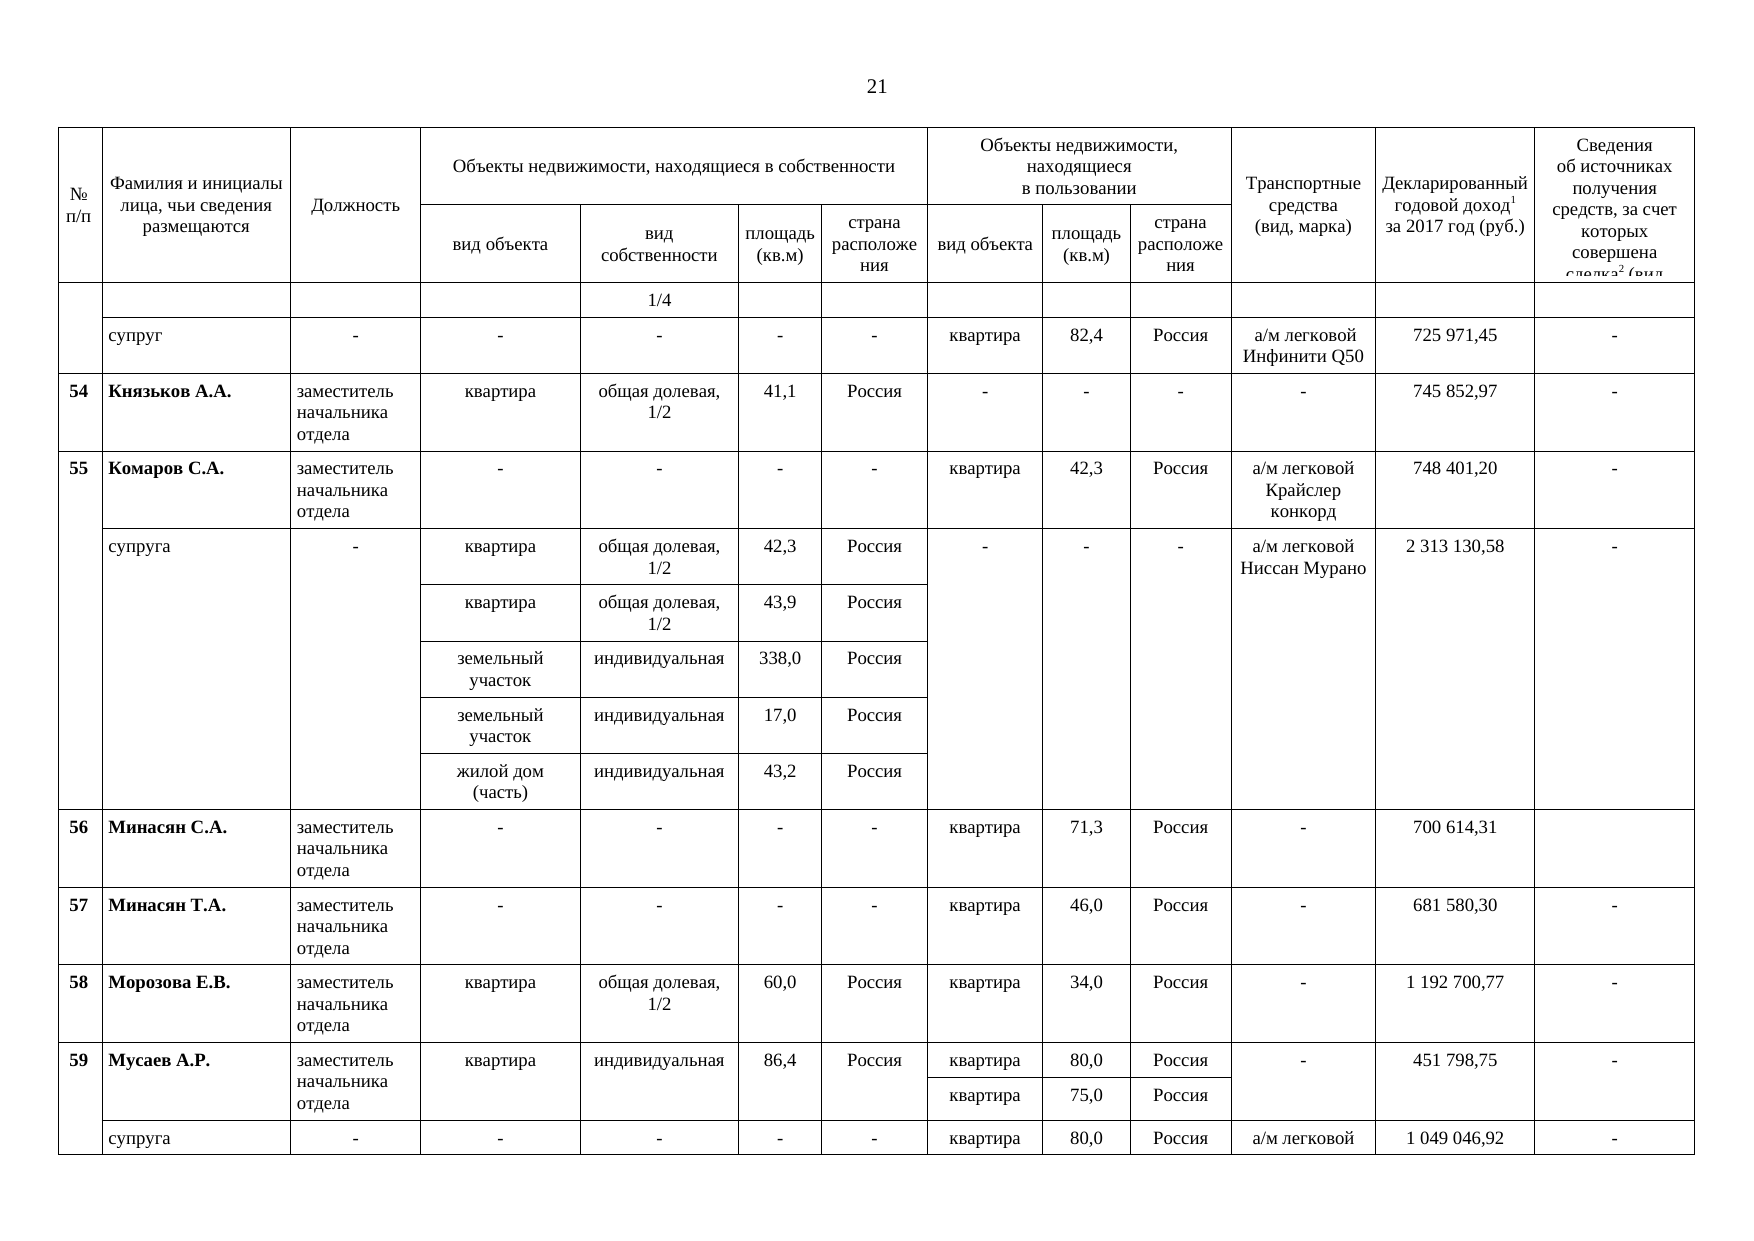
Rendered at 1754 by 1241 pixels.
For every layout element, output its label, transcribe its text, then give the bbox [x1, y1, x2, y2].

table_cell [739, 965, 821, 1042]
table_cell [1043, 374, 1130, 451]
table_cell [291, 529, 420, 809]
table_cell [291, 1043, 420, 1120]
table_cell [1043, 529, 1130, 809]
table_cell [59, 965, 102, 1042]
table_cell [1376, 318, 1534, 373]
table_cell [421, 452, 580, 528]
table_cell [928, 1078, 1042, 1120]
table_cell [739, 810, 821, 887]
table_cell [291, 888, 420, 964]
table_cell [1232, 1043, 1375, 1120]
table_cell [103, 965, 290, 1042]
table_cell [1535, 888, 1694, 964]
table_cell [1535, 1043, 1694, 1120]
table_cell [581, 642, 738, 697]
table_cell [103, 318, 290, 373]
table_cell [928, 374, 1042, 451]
table_header № п/п [59, 128, 102, 282]
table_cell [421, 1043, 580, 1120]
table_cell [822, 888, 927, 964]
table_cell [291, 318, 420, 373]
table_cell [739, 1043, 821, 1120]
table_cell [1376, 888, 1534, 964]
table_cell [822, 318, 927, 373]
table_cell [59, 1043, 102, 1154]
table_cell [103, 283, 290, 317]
table_header Объекты недвижимости, находящиеся в пользовании [928, 128, 1231, 204]
table_cell площадь (кв.м) [739, 205, 821, 282]
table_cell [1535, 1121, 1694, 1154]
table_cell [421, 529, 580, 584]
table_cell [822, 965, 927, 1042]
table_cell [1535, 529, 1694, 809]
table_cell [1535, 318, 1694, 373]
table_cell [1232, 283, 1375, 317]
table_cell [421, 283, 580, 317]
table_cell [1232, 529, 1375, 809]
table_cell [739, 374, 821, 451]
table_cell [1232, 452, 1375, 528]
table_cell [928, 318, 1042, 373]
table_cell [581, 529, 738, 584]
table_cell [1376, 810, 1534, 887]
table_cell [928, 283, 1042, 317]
table_header Транспортные средства (вид, марка) [1232, 128, 1375, 282]
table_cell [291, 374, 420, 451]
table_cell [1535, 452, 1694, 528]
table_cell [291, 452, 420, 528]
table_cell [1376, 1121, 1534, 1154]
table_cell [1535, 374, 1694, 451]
table_header Должность [291, 128, 420, 282]
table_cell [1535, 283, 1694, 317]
table_cell вид объекта [421, 205, 580, 282]
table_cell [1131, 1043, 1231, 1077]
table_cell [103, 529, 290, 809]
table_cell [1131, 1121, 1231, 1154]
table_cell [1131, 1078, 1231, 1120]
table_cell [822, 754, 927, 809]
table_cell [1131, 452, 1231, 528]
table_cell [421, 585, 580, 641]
table_cell вид собственности [581, 205, 738, 282]
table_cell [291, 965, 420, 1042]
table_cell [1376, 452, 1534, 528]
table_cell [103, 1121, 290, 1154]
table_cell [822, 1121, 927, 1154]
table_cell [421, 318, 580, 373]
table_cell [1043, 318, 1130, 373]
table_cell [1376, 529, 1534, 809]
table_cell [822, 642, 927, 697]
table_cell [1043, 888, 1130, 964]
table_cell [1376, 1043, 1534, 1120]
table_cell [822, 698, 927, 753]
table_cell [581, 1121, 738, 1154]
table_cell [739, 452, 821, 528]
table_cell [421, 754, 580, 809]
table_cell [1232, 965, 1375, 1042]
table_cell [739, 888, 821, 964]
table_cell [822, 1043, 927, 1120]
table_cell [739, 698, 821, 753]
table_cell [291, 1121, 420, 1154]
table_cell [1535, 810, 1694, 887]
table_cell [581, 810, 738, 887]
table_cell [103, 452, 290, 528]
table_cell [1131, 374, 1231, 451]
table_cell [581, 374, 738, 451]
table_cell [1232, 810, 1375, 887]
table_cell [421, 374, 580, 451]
table_header Декларированный годовой доход1 за 2017 год (руб.) [1376, 128, 1534, 282]
table_header Сведения об источниках получения средств, за счет которых совершена сделка2 (вид приобретенного имущества, источники) [1535, 128, 1694, 282]
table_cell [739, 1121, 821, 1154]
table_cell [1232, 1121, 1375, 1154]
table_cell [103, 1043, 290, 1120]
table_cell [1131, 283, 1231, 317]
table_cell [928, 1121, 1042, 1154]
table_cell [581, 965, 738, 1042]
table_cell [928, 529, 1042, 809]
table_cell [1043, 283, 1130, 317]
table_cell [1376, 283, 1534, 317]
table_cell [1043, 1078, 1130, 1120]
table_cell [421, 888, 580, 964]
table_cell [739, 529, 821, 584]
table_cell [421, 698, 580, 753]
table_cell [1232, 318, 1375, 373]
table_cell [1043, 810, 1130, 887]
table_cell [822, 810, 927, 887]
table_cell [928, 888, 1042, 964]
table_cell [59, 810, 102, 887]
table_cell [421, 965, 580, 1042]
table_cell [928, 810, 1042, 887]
table_cell страна расположения [1131, 205, 1231, 282]
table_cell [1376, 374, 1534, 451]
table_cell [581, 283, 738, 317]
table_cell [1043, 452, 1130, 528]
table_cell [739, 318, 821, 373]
table_header Фамилия и инициалы лица, чьи сведения размещаются [103, 128, 290, 282]
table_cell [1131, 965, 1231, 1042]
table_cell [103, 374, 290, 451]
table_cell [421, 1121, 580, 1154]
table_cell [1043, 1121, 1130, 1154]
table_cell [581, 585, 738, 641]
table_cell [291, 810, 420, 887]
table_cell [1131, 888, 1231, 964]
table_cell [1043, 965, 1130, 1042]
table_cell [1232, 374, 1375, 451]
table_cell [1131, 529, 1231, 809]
table_header Объекты недвижимости, находящиеся в собственности [421, 128, 927, 204]
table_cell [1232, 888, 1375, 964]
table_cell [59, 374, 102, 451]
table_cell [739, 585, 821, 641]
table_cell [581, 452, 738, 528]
table_cell вид объекта [928, 205, 1042, 282]
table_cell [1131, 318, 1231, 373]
table_cell страна расположения [822, 205, 927, 282]
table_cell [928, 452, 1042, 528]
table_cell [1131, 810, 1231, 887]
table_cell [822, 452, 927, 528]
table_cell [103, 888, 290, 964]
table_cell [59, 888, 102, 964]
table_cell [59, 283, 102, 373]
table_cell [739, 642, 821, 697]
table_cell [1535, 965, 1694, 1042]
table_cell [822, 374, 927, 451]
table_cell площадь (кв.м) [1043, 205, 1130, 282]
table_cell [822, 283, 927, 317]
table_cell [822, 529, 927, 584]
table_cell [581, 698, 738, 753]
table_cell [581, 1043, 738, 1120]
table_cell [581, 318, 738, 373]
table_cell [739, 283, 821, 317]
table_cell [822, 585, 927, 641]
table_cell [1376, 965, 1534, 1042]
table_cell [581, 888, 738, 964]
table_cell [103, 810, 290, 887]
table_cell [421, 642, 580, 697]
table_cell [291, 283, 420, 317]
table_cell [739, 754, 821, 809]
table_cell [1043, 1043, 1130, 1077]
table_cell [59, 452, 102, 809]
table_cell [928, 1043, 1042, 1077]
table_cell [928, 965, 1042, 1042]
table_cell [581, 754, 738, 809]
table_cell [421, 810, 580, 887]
